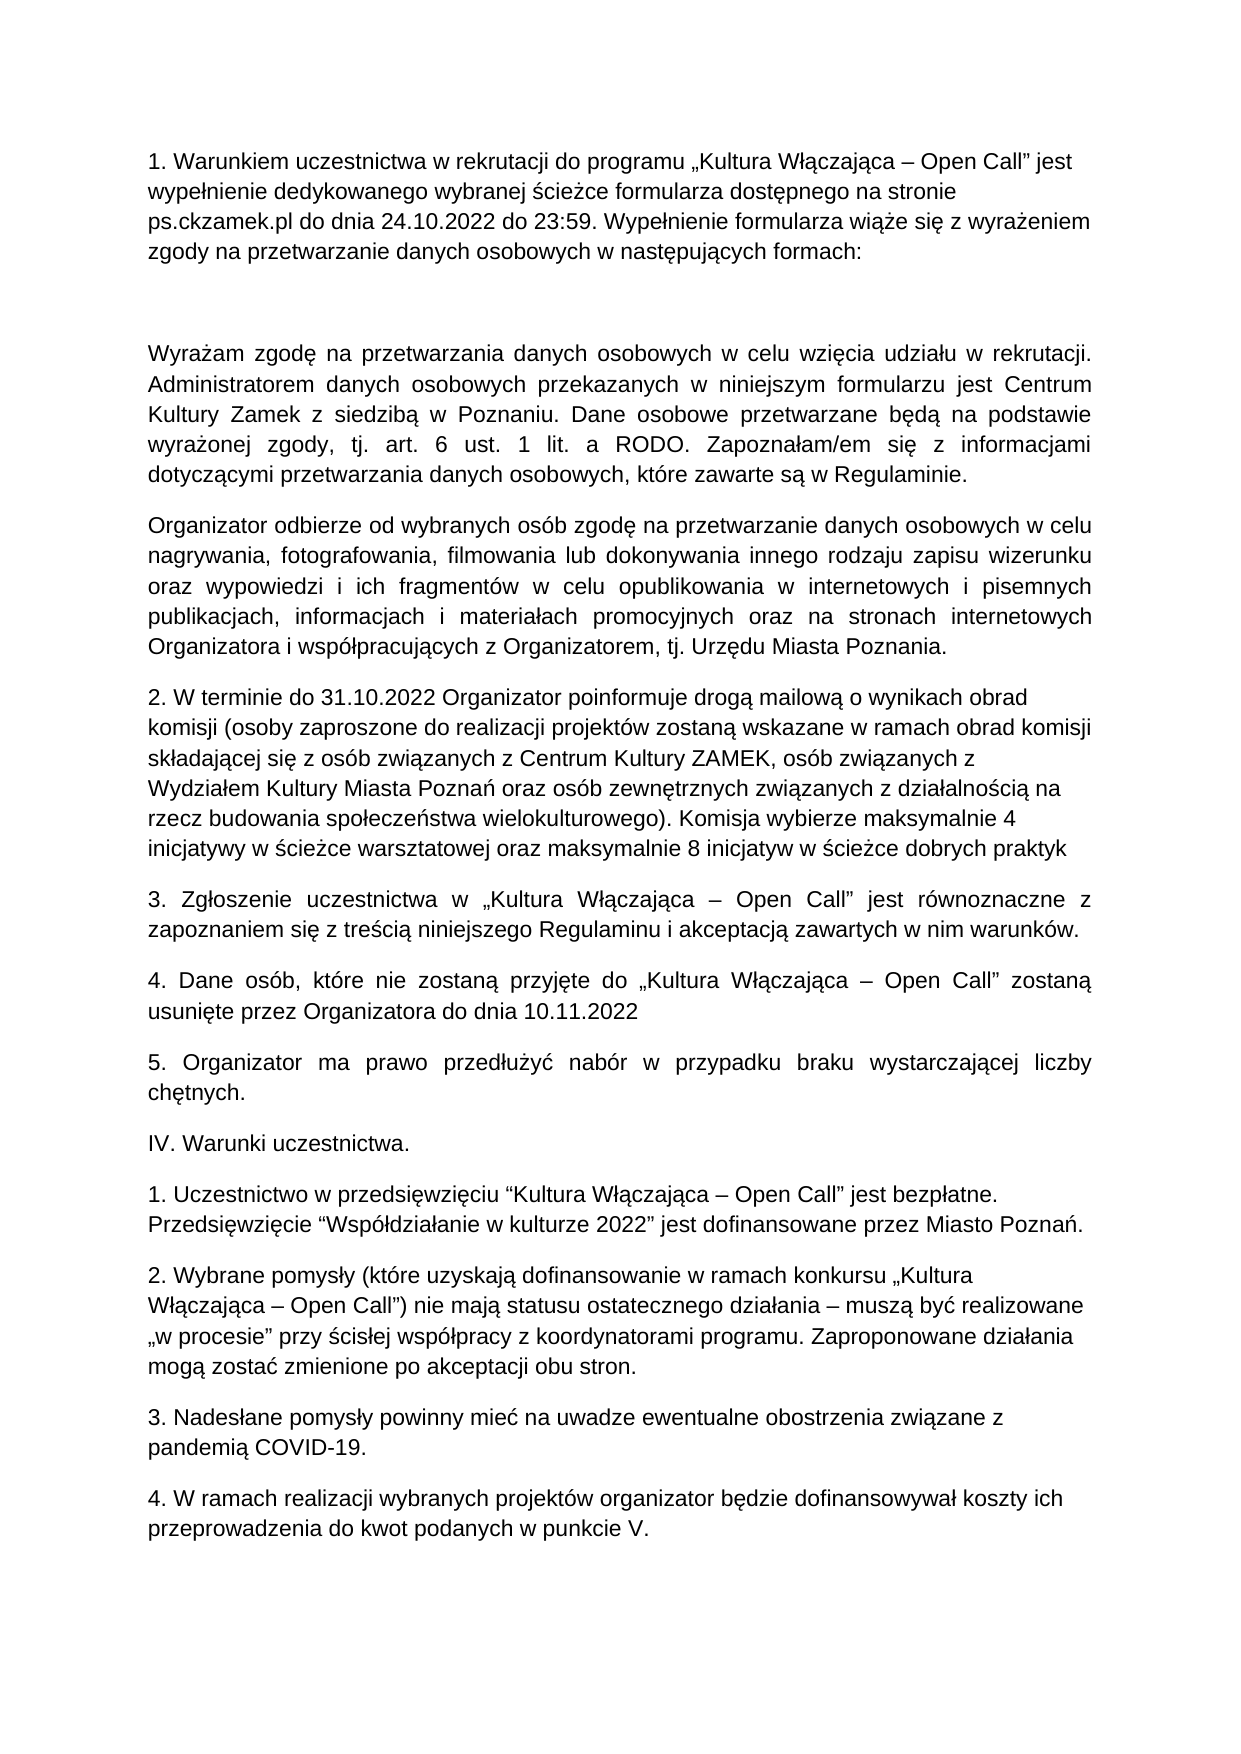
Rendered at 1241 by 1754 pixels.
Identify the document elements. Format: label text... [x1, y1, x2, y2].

text 4. Dane osób, które nie zostaną przyjęte do „Kultura Włączająca – Open Call” zostaną usunięte przez Organizatora do dnia 10.11.2022 [148, 967, 1093, 1024]
text 2. Wybrane pomysły (które uzyskają dofinansowanie w ramach konkursu „Kultura Włączająca – Open Call”) nie mają statusu ostatecznego działania – muszą być realizowane „w procesie” przy ścisłej współpracy z koordynatorami programu. Zaproponowane działania mogą zostać zmienione po akceptacji obu stron. [148, 1262, 1093, 1379]
text 1. Warunkiem uczestnictwa w rekrutacji do programu „Kultura Włączająca – Open Call” jest wypełnienie dedykowanego wybranej ścieżce formularza dostępnego na stronie ps.ckzamek.pl do dnia 24.10.2022 do 23:59. Wypełnienie formularza wiąże się z wyrażeniem zgody na przetwarzanie danych osobowych w następujących formach: [148, 148, 1093, 264]
text 1. Uczestnictwo w przedsięwzięciu “Kultura Włączająca – Open Call” jest bezpłatne. Przedsięwzięcie “Współdziałanie w kulturze 2022” jest dofinansowane przez Miasto Poznań. [148, 1181, 1093, 1237]
text 3. Nadesłane pomysły powinny mieć na uwadze ewentualne obostrzenia związane z pandemią COVID-19. [148, 1404, 1093, 1460]
text Wyrażam zgodę na przetwarzania danych osobowych w celu wzięcia udziału w rekrutacji. Administratorem danych osobowych przekazanych w niniejszym formularzu jest Centrum Kultury Zamek z siedzibą w Poznaniu. Dane osobowe przetwarzane będą na podstawie wyrażonej zgody, tj. art. 6 ust. 1 lit. a RODO. Zapoznałam/em się z informacjami dotyczącymi przetwarzania danych osobowych, które zawarte są w Regulaminie. [148, 340, 1093, 487]
text 3. Zgłoszenie uczestnictwa w „Kultura Włączająca – Open Call” jest równoznaczne z zapoznaniem się z treścią niniejszego Regulaminu i akceptacją zawartych w nim warunków. [148, 886, 1093, 943]
text Organizator odbierze od wybranych osób zgodę na przetwarzanie danych osobowych w celu nagrywania, fotografowania, filmowania lub dokonywania innego rodzaju zapisu wizerunku oraz wypowiedzi i ich fragmentów w celu opublikowania w internetowych i pisemnych publikacjach, informacjach i materiałach promocyjnych oraz na stronach internetowych Organizatora i współpracujących z Organizatorem, tj. Urzędu Miasta Poznania. [148, 512, 1093, 659]
text 2. W terminie do 31.10.2022 Organizator poinformuje drogą mailową o wynikach obrad komisji (osoby zaproszone do realizacji projektów zostaną wskazane w ramach obrad komisji składającej się z osób związanych z Centrum Kultury ZAMEK, osób związanych z Wydziałem Kultury Miasta Poznań oraz osób zewnętrznych związanych z działalnością na rzecz budowania społeczeństwa wielokulturowego). Komisja wybierze maksymalnie 4 inicjatywy w ścieżce warsztatowej oraz maksymalnie 8 inicjatyw w ścieżce dobrych praktyk [148, 684, 1093, 861]
text 5. Organizator ma prawo przedłużyć nabór w przypadku braku wystarczającej liczby chętnych. [148, 1049, 1093, 1105]
text IV. Warunki uczestnictwa. [148, 1130, 1093, 1156]
text 4. W ramach realizacji wybranych projektów organizator będzie dofinansowywał koszty ich przeprowadzenia do kwot podanych w punkcie V. [148, 1485, 1093, 1542]
